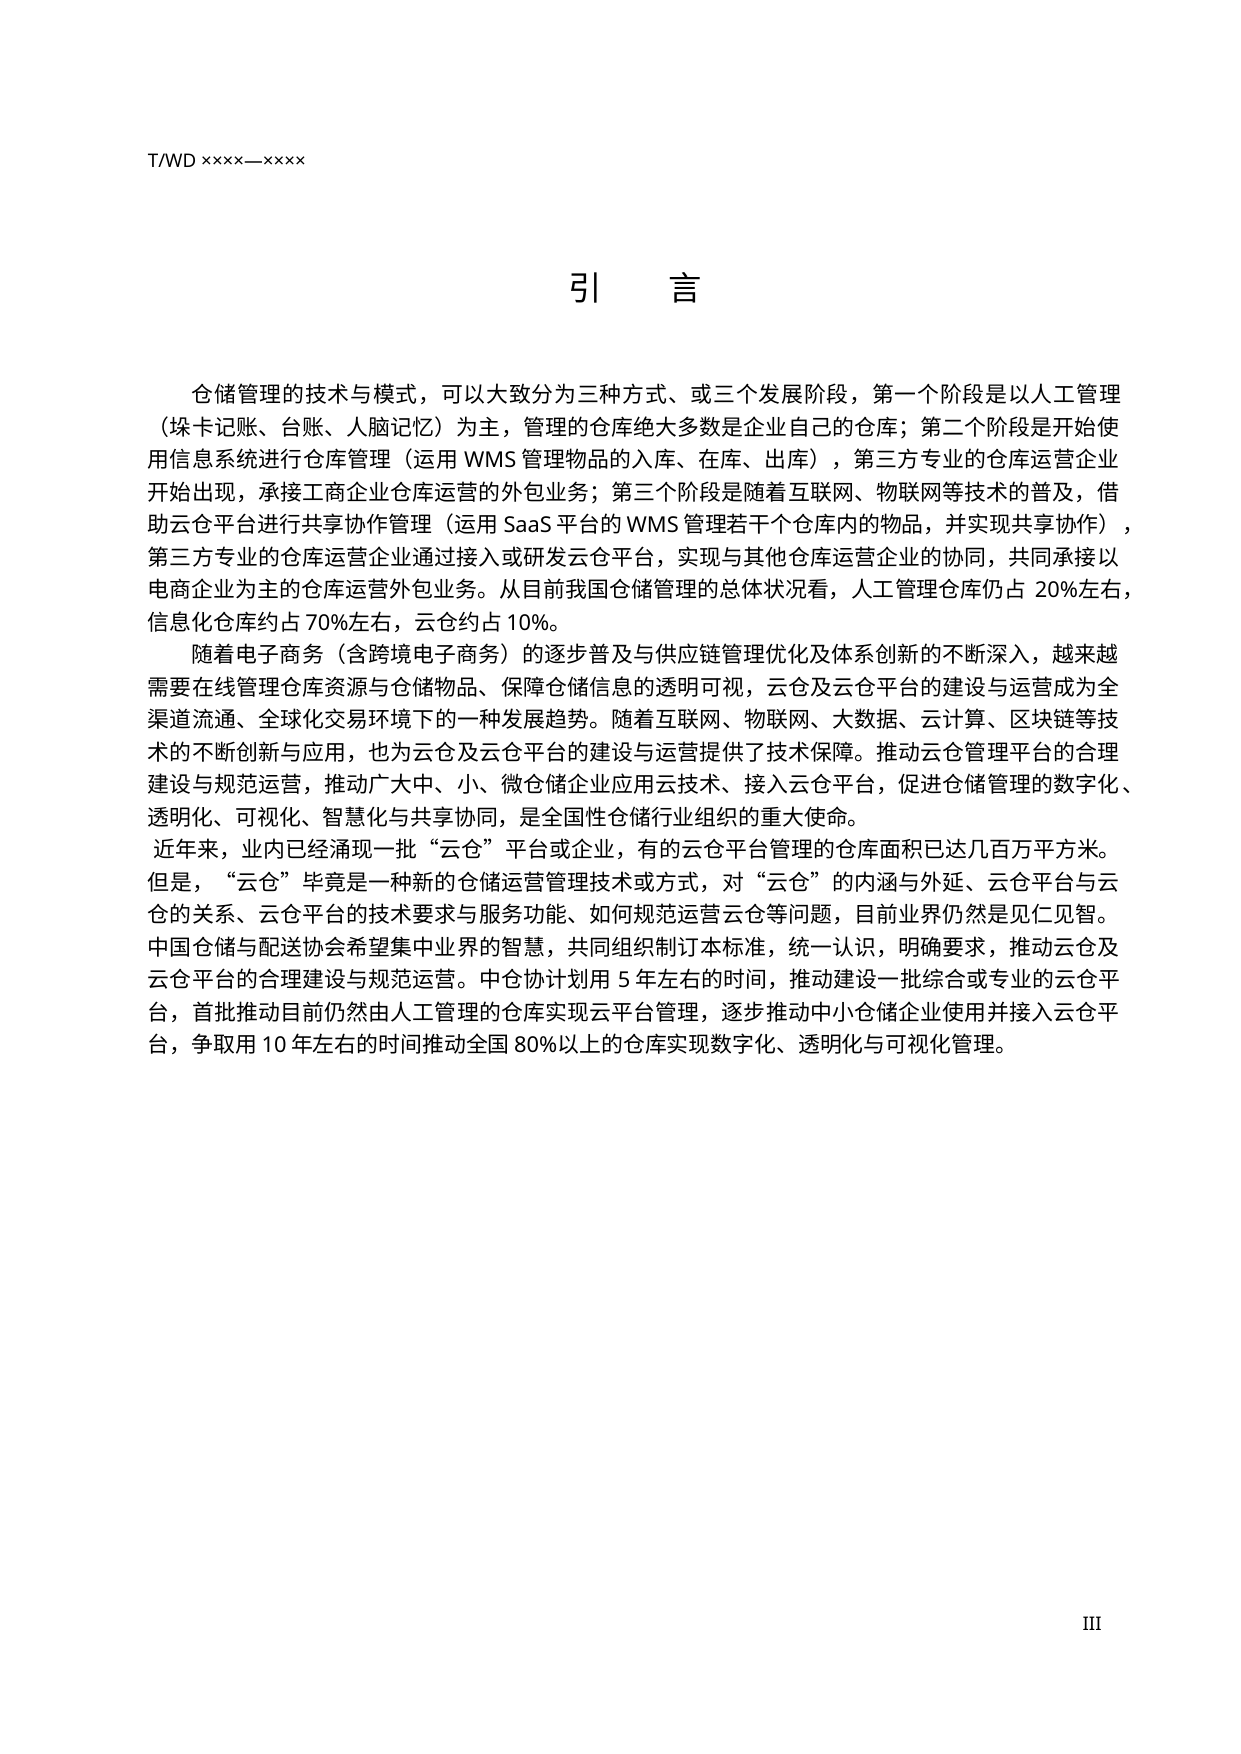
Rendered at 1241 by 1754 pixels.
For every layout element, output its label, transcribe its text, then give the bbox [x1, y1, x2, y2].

text 近年来，业内已经涌现一批“云仓”平台或企业，有的云仓平台管理的仓库面积已达几百万平方米。但是，“云仓”毕竟是一种新的仓储运营管理技术或方式，对“云仓”的内涵与外延、云仓平台与云仓的关系、云仓平台的技术要求与服务功能、如何规范运营云仓等问题，目前业界仍然是见仁见智。中国仓储与配送协会希望集中业界的智慧，共同组织制订本标准，统一认识，明确要求，推动云仓及云仓平台的合理建设与规范运营。中仓协计划用5年左右的时间，推动建设一批综合或专业的云仓平台，首批推动目前仍然由人工管理的仓库实现云平台管理，逐步推动中小仓储企业使用并接入云仓平台，争取用10年左右的时间推动全国80%以上的仓库实现数字化、透明化与可视化管理。 [148, 832, 1122, 1059]
text 引 言 [148, 253, 1122, 318]
text 随着电子商务（含跨境电子商务）的逐步普及与供应链管理优化及体系创新的不断深入，越来越需要在线管理仓库资源与仓储物品、保障仓储信息的透明可视，云仓及云仓平台的建设与运营成为全渠道流通、全球化交易环境下的一种发展趋势。随着互联网、物联网、大数据、云计算、区块链等技术的不断创新与应用，也为云仓及云仓平台的建设与运营提供了技术保障。推动云仓管理平台的合理建设与规范运营，推动广大中、小、微仓储企业应用云技术、接入云仓平台，促进仓储管理的数字化、透明化、可视化、智慧化与共享协同，是全国性仓储行业组织的重大使命。 [148, 637, 1122, 832]
text 仓储管理的技术与模式，可以大致分为三种方式、或三个发展阶段，第一个阶段是以人工管理（垛卡记账、台账、人脑记忆）为主，管理的仓库绝大多数是企业自己的仓库；第二个阶段是开始使用信息系统进行仓库管理（运用WMS管理物品的入库、在库、出库），第三方专业的仓库运营企业开始出现，承接工商企业仓库运营的外包业务；第三个阶段是随着互联网、物联网等技术的普及，借助云仓平台进行共享协作管理（运用SaaS平台的WMS管理若干个仓库内的物品，并实现共享协作），第三方专业的仓库运营企业通过接入或研发云仓平台，实现与其他仓库运营企业的协同，共同承接以电商企业为主的仓库运营外包业务。从目前我国仓储管理的总体状况看，人工管理仓库仍占20%左右，信息化仓库约占70%左右，云仓约占10%。 [148, 377, 1122, 637]
